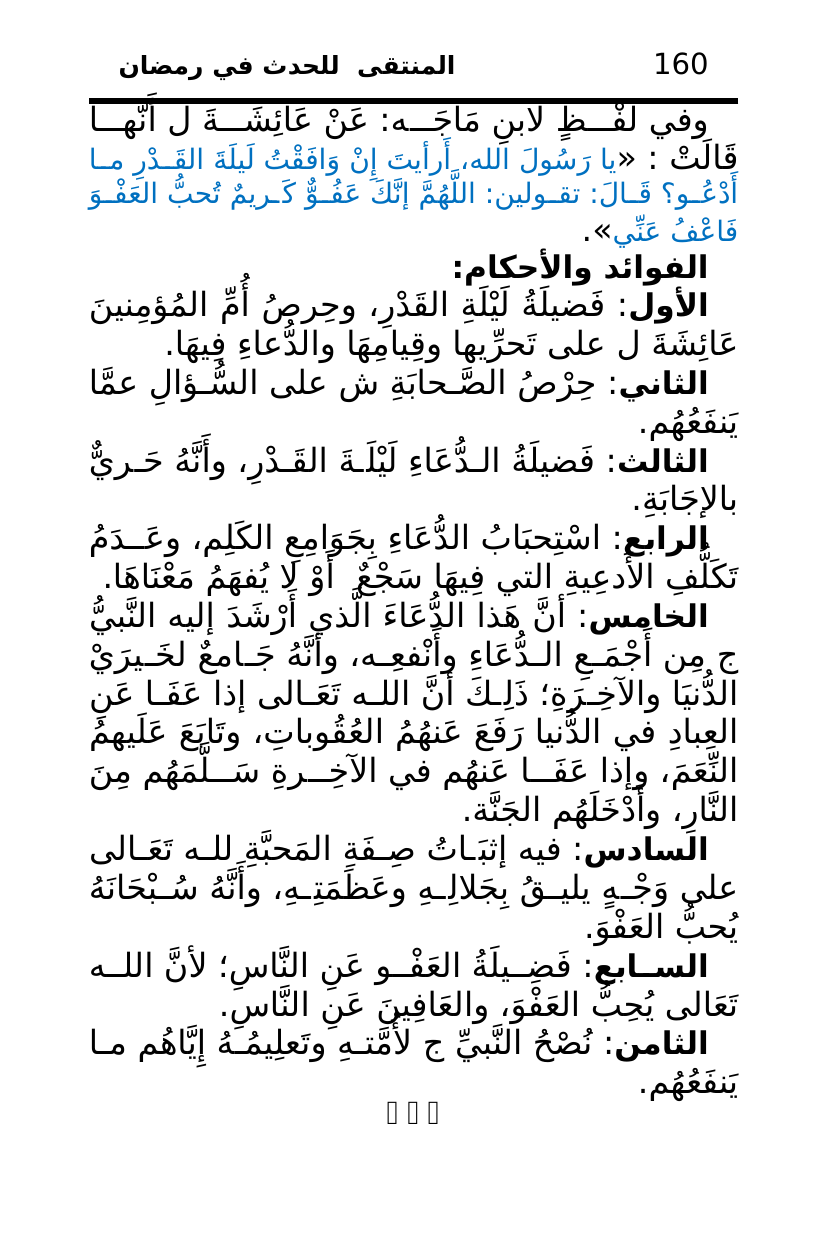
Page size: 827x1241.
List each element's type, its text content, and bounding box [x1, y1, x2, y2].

text السادس: فيه إثبَاتُ صِفَةِ المَحبَّةِ لله تَعَالى على وَجْهٍ يليقُ بِجَلالِهِ وعَظَمَتِهِ، وأَنَّهُ سُبْحَانَهُ يُحبُّ العَفْوَ. [89, 829, 738, 946]
text الخامس: أنَّ هَذا الدُّعَاءَ الَّذي أَرْشَدَ إليه النَّبيُّ ج مِن أَجْمَعِ الدُّعَاءِ وأَنْفعِه، وأنَّهُ جَامعٌ لخَيرَيْ الدُّنيَا والآخِرَةِ؛ ذَلِكَ أنَّ الله تَعَالى إذا عَفَا عَنِ العِبادِ في الدُّنيا رَفَعَ عَنهُمُ العُقُوباتِ، وتَابَعَ عَلَيهمُ النِّعَمَ، وإذا عَفَا عَنهُم في الآخِرةِ سَلَّمَهُم مِنَ النَّارِ، وأَدْخَلَهُم الجَنَّة. [89, 596, 738, 829]
text الرابع: اسْتِحبَابُ الدُّعَاءِ بِجَوَامِعِ الكَلِم، وعَدَمُ تَكَلُّفِ الأَدعِيةِ التي فِيهَا سَجْعٌ أَوْ لا يُفهَمُ مَعْنَاهَا. [89, 519, 738, 596]
text الفوائد والأحكام: [89, 249, 738, 286]
text الأول: فَضيلَةُ لَيْلَةِ القَدْرِ، وحِرصُ أُمِّ المُؤمِنينَ عَائِشَةَ ل على تَحرِّيها وقِيامِهَا والدُّعاءِ فِيهَا. [89, 286, 738, 363]
text السابع: فَضِيلَةُ العَفْو عَنِ النَّاسِ؛ لأنَّ الله تَعَالى يُحِبُّ العَفْوَ، والعَافِينَ عَنِ النَّاسِ. [89, 946, 738, 1024]
text الثاني: حِرْصُ الصَّحابَةِ ش على السُّؤالِ عمَّا يَنفَعُهُم. [89, 363, 738, 441]
text وفي لَفْظٍ لابنِ مَاجَه: عَنْ عَائِشَةَ ل أَنَّها قَالَتْ : «يا رَسُولَ الله، أَرأيتَ إِنْ وَافَقْتُ لَيلَةَ القَدْرِ ما أَدْعُو؟ قَالَ: تقولين: اللَّهُمَّ إنَّكَ عَفُوٌّ كَريمٌ تُحبُّ العَفْوَ فَاعْفُ عَنِّي». [89, 100, 738, 249]
text الثامن: نُصْحُ النَّبيِّ ج لأُمَّتهِ وتَعلِيمُهُ إِيَّاهُم ما يَنفَعُهُم. [89, 1024, 738, 1102]
text الثالث: فَضيلَةُ الدُّعَاءِ لَيْلَةَ القَدْرِ، وأَنَّهُ حَريٌّ بالإجَابَةِ. [89, 441, 738, 519]
